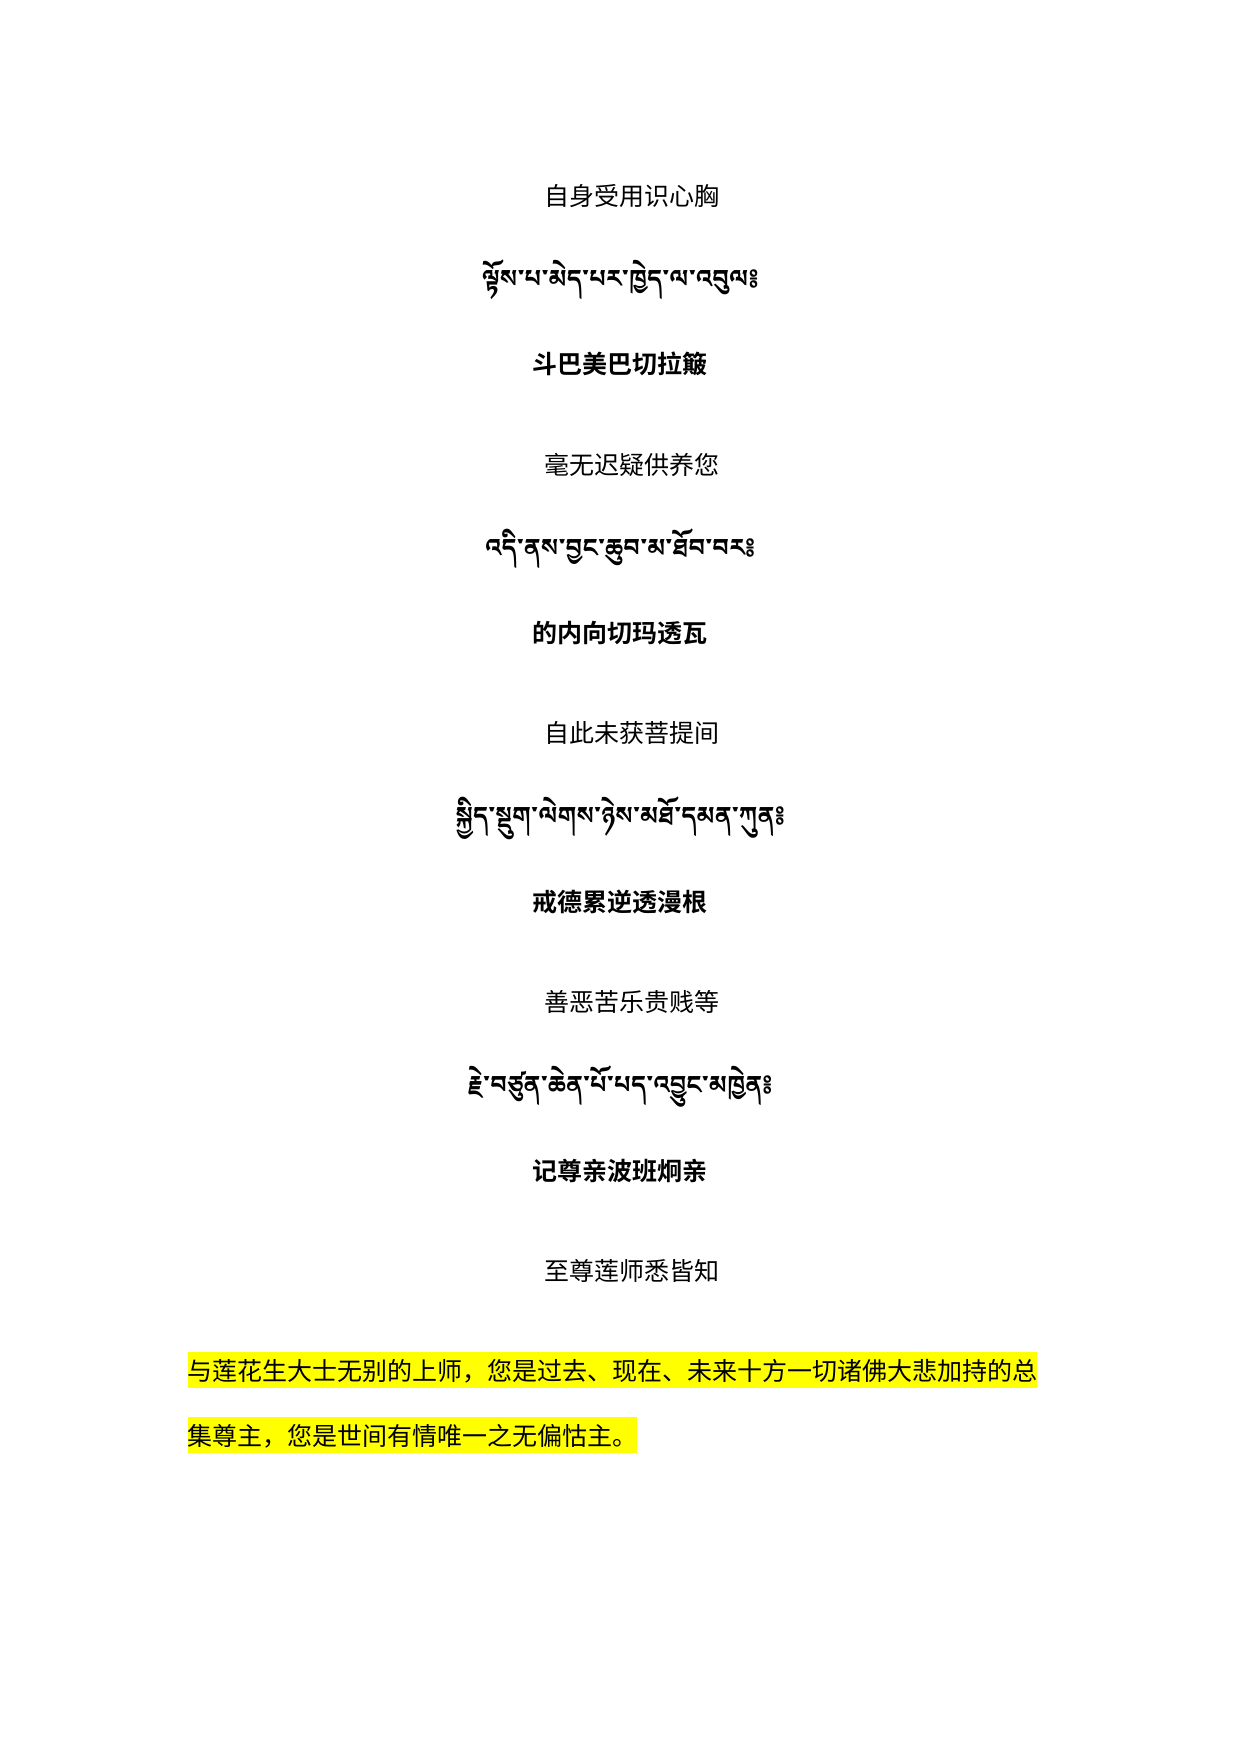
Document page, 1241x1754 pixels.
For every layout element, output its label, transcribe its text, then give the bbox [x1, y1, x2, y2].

text 斗巴美巴切拉簸 [187, 330, 1053, 395]
text 与莲花生大士无别的上师，您是过去、现在、未来十方一切诸佛大悲加持的总集尊主，您是世间有情唯一之无偏怙主。 [187, 1337, 1053, 1467]
text 记尊亲波班炯亲 [187, 1137, 1053, 1202]
text 戒德累逆透漫根 [187, 868, 1053, 933]
text སྐྱིད་སྡུག་ལེགས་ཉེས་མཐོ་དམན་ཀུན༔ [187, 800, 1053, 832]
text 毫无迟疑供养您 [210, 431, 1053, 496]
text 善恶苦乐贵贱等 [210, 968, 1053, 1033]
text 至尊莲师悉皆知 [210, 1237, 1053, 1302]
text འདི་ནས་བྱང་ཆུབ་མ་ཐོབ་བར༔ [187, 531, 1053, 564]
text 自此未获菩提间 [210, 699, 1053, 764]
text 自身受用识心胸 [210, 162, 1053, 227]
text 的内向切玛透瓦 [187, 599, 1053, 664]
text རྗེ་བཙུན་ཆེན་པོ་པད་འབྱུང་མཁྱེན༔ [187, 1069, 1053, 1101]
text ལྟོས་པ་མེད་པར་ཁྱེད་ལ་འབུལ༔ [187, 262, 1053, 295]
